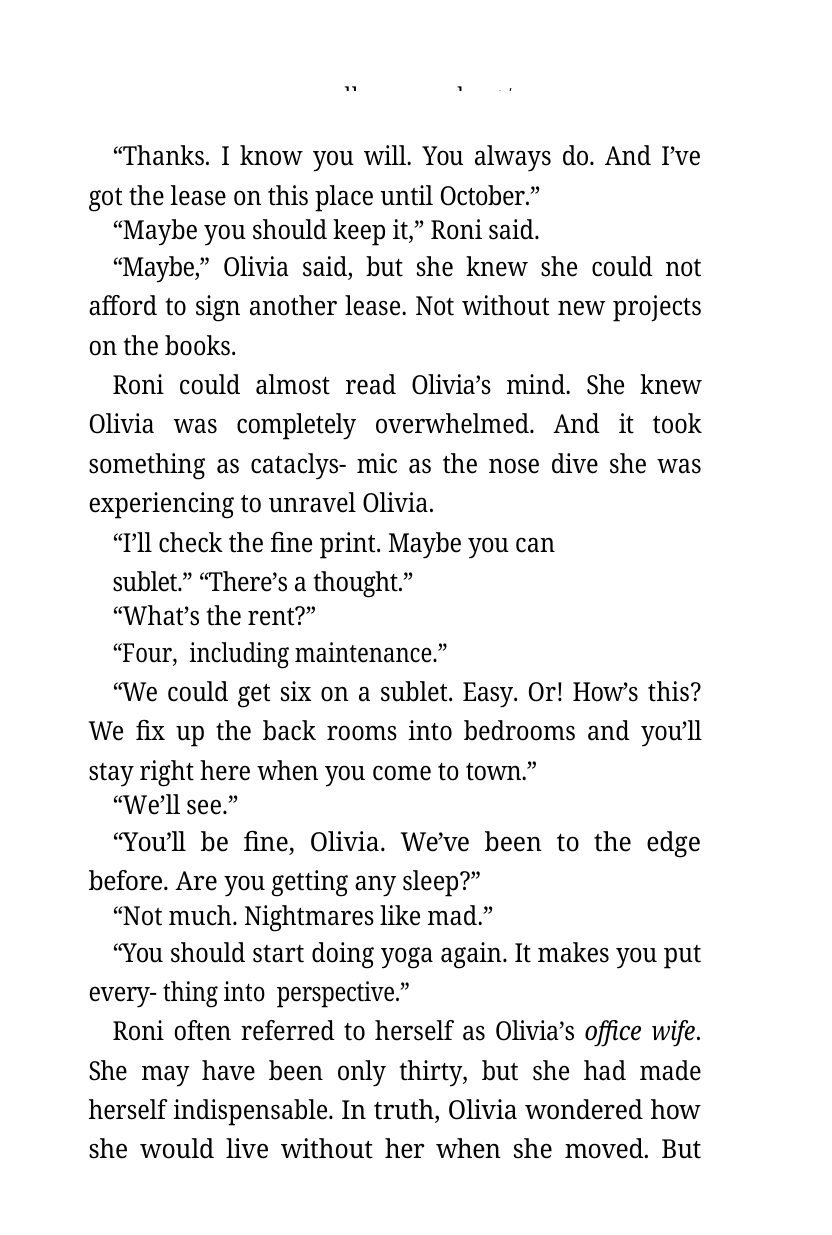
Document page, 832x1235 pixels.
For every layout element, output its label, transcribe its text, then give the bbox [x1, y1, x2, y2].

text “Not much. Nightmares like mad.” [112, 902, 719, 931]
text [88, 1013, 702, 1167]
text “Maybe you should keep it,” Roni said. [112, 217, 719, 245]
text Roni could almost read Olivia’s mind. She knew Olivia was completely overwhelmed. And it took something as cataclys- mic as the nose dive she was experiencing to unravel Olivia. [88, 367, 702, 520]
text “Thanks. I know you will. You always do. And I’ve got the lease on this place until October.” [88, 138, 701, 213]
text “We’ll see.” [112, 792, 719, 820]
text “You’ll be fine, Olivia. We’ve been to the edge before. Are you getting any sleep?” [88, 824, 702, 898]
text “Maybe,” Olivia said, but she knew she could not afford to sign another lease. Not without new projects on the books. [88, 248, 702, 363]
text “I’ll check the fine print. Maybe you can sublet.” “There’s a thought.” [112, 524, 600, 599]
text “What’s the rent?” [112, 603, 719, 631]
text “We could get six on a sublet. Easy. Or! How’s this? We fix up the back rooms into bedrooms and you’ll stay right here when you come to town.” [88, 674, 702, 788]
text “You should start doing yoga again. It makes you put every- thing into perspective.” [88, 934, 702, 1009]
text “Four, including maintenance.” [112, 635, 719, 670]
